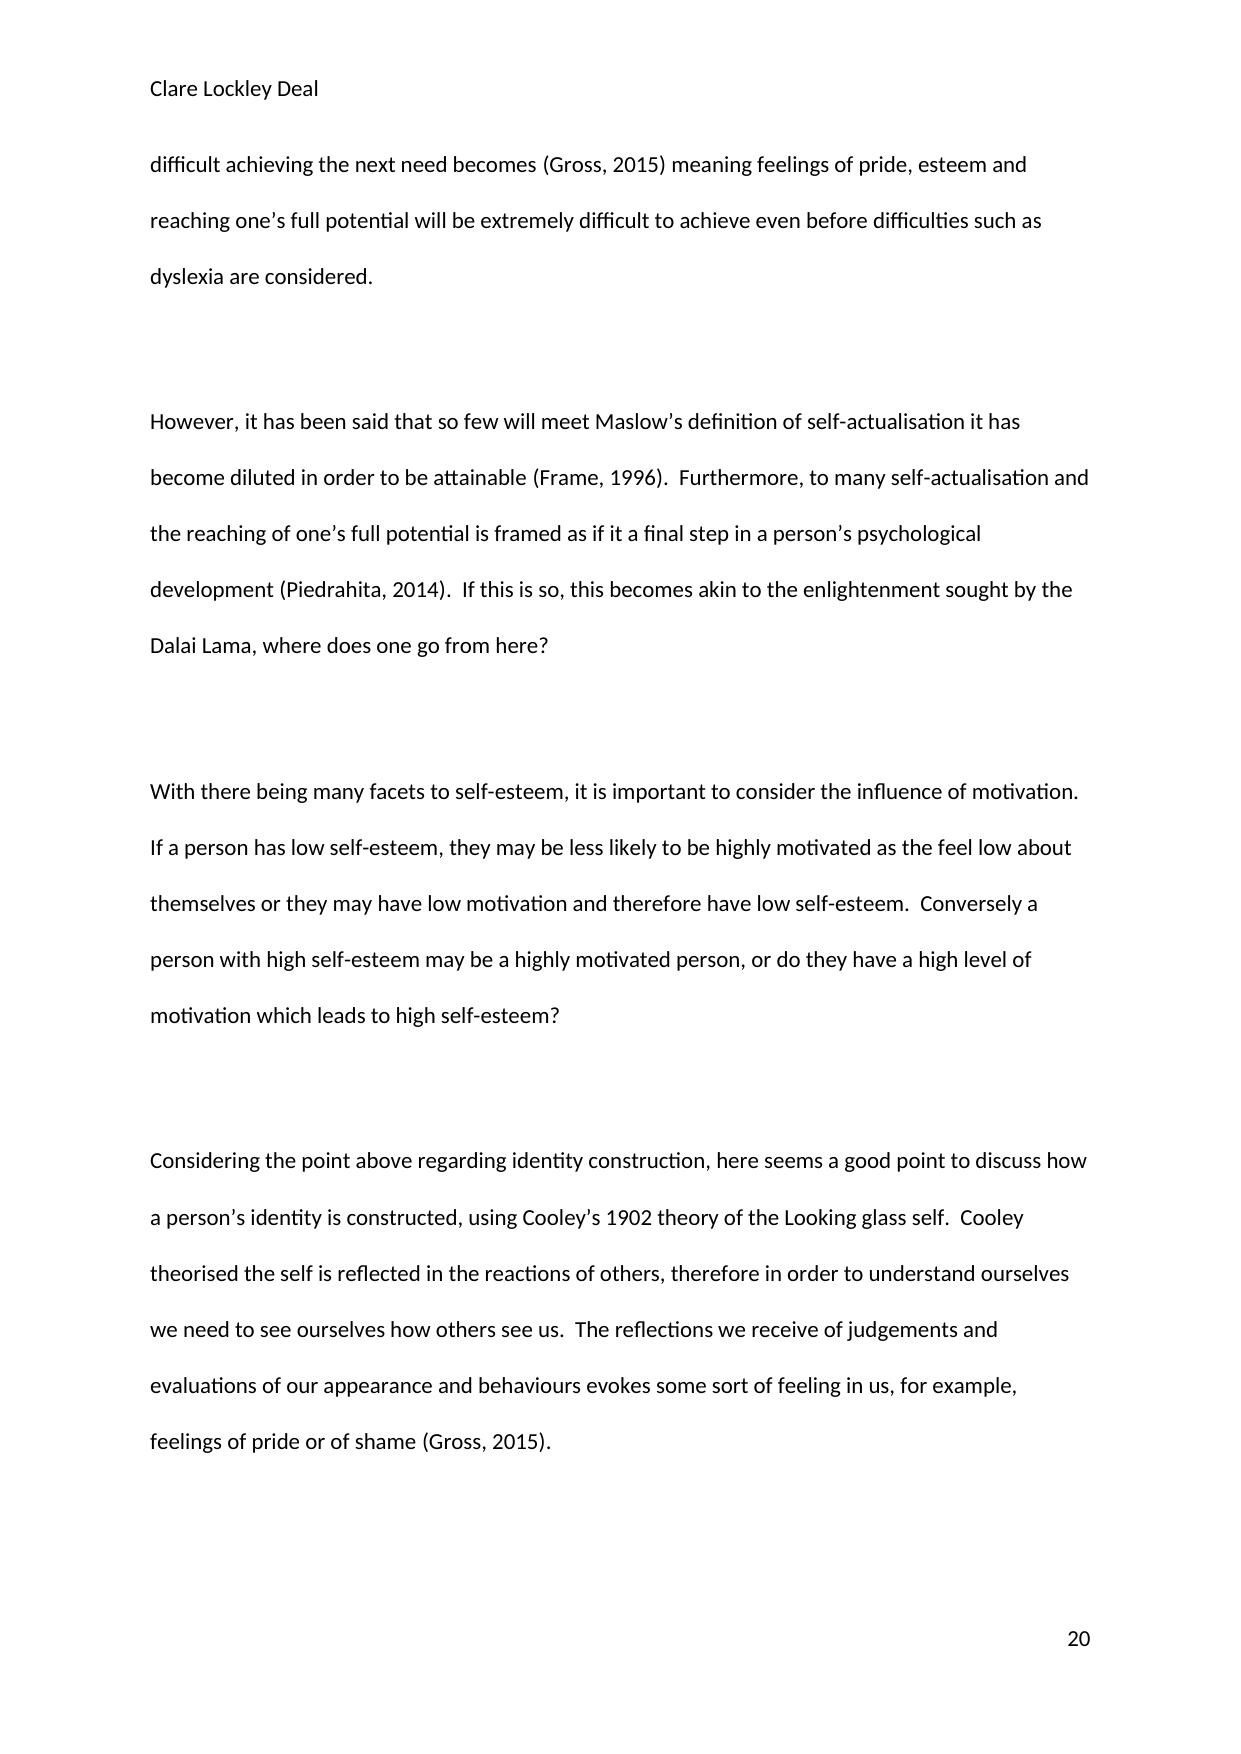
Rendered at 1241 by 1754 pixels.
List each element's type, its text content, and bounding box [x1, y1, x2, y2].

text However, it has been said that so few will meet Maslow’s definition of self-actualisation it has become diluted in order to be attainable . Furthermore, to many self-actualisation and the reaching of one’s full potential is framed as if it a final step in a person’s psychological development . If this is so, this becomes akin to the enlightenment sought by the Dalai Lama, where does one go from here? [150, 407, 1090, 660]
text With there being many facets to self-esteem, it is important to consider the influence of motivation. If a person has low self-esteem, they may be less likely to be highly motivated as the feel low about themselves or they may have low motivation and therefore have low self-esteem. Conversely a person with high self-esteem may be a highly motivated person, or do they have a high level of motivation which leads to high self-esteem? [150, 777, 1090, 1029]
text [150, 150, 1090, 290]
text Considering the point above regarding identity construction, here seems a good point to discuss how a person’s identity is constructed, using Cooley’s 1902 theory of the Looking glass self. Cooley theorised the self is reflected in the reactions of others, therefore in order to understand ourselves we need to see ourselves how others see us. The reflections we receive of judgements and evaluations of our appearance and behaviours evokes some sort of feeling in us, for example, feelings of pride or of shame . [150, 1147, 1090, 1455]
